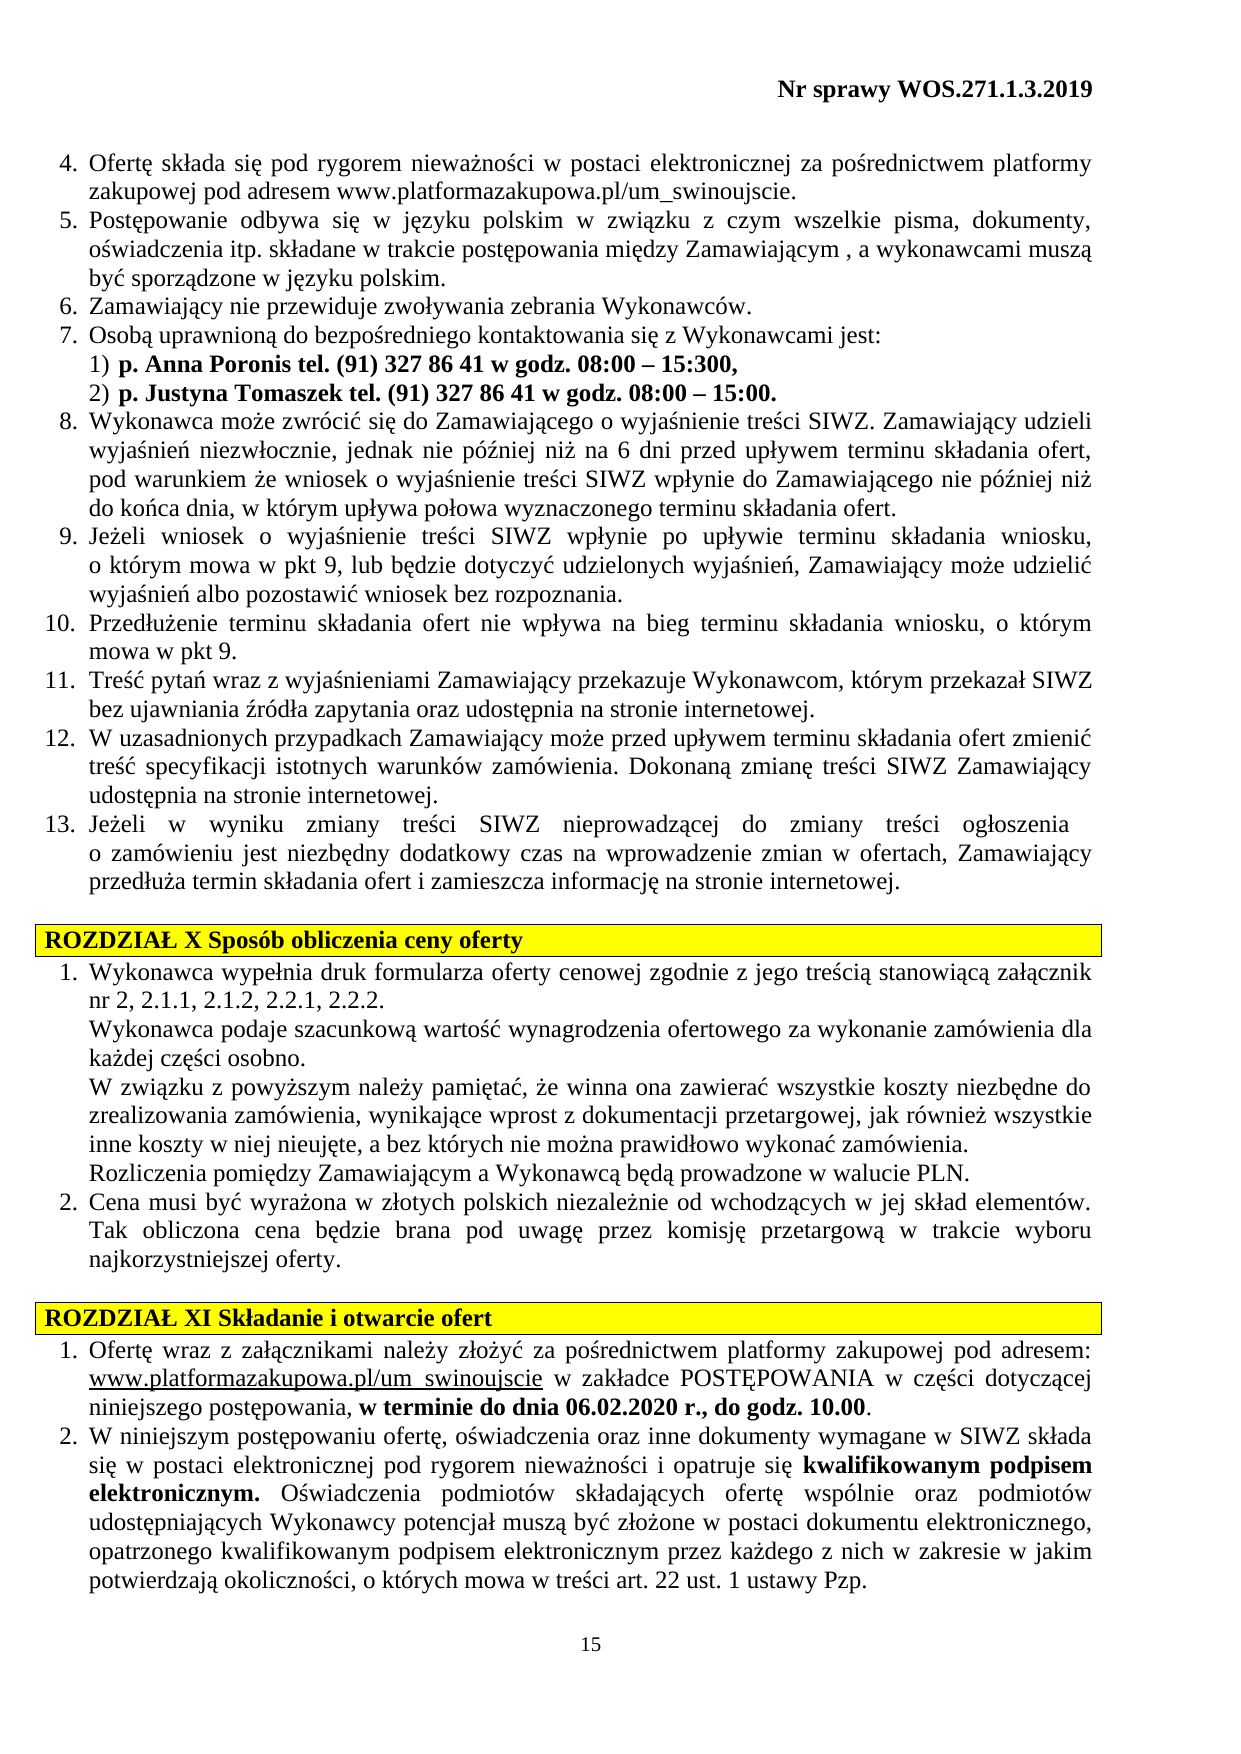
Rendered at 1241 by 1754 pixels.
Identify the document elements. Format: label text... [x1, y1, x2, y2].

text Rozliczenia pomiędzy Zamawiającym a Wykonawcą będą prowadzone w walucie PLN. [89, 1158, 1093, 1187]
list Jeżeli w wyniku zmiany treści SIWZ nieprowadzącej do zmiany treści ogłoszenia o zamówieniu jest niezbędny dodatkowy czas na wprowadzenie zmian w ofertach, Zamawiający przedłuża termin składania ofert i zamieszcza informację na stronie internetowej. [44, 809, 1093, 895]
list Ofertę składa się pod rygorem nieważności w postaci elektronicznej za pośrednictwem platformy zakupowej pod adresem www.platformazakupowa.pl/um_swinoujscie. [59, 148, 1093, 205]
list Osobą uprawnioną do bezpośredniego kontaktowania się z Wykonawcami jest: [59, 320, 1093, 349]
list Ofertę wraz z załącznikami należy złożyć za pośrednictwem platformy zakupowej pod adresem: www.platformazakupowa.pl/um_swinoujscie w zakładce POSTĘPOWANIA w części dotyczącej niniejszego postępowania, w terminie do dnia 06.02.2020 r., do godz. 10.00. [59, 1335, 1093, 1421]
list Zamawiający nie przewiduje zwoływania zebrania Wykonawców. [59, 291, 1093, 320]
list Jeżeli wniosek o wyjaśnienie treści SIWZ wpłynie po upływie terminu składania wniosku, o którym mowa w pkt 9, lub będzie dotyczyć udzielonych wyjaśnień, Zamawiający może udzielić wyjaśnień albo pozostawić wniosek bez rozpoznania. [59, 521, 1093, 608]
list Treść pytań wraz z wyjaśnieniami Zamawiający przekazuje Wykonawcom, którym przekazał SIWZ bez ujawniania źródła zapytania oraz udostępnia na stronie internetowej. [44, 665, 1093, 723]
list Postępowanie odbywa się w języku polskim w związku z czym wszelkie pisma, dokumenty, oświadczenia itp. składane w trakcie postępowania między Zamawiającym , a wykonawcami muszą być sporządzone w języku polskim. [59, 205, 1093, 291]
text Wykonawca podaje szacunkową wartość wynagrodzenia ofertowego za wykonanie zamówienia dla każdej części osobno. [89, 1014, 1093, 1072]
list W uzasadnionych przypadkach Zamawiający może przed upływem terminu składania ofert zmienić treść specyfikacji istotnych warunków zamówienia. Dokonaną zmianę treści SIWZ Zamawiający udostępnia na stronie internetowej. [44, 723, 1093, 809]
list W niniejszym postępowaniu ofertę, oświadczenia oraz inne dokumenty wymagane w SIWZ składa się w postaci elektronicznej pod rygorem nieważności i opatruje się kwalifikowanym podpisem elektronicznym. Oświadczenia podmiotów składających ofertę wspólnie oraz podmiotów udostępniających Wykonawcy potencjał muszą być złożone w postaci dokumentu elektronicznego, opatrzonego kwalifikowanym podpisem elektronicznym przez każdego z nich w zakresie w jakim potwierdzają okoliczności, o których mowa w treści art. 22 ust. 1 ustawy Pzp. [59, 1421, 1093, 1593]
text ROZDZIAŁ XI Składanie i otwarcie ofert [36, 1303, 1101, 1334]
list Wykonawca wypełnia druk formularza oferty cenowej zgodnie z jego treścią stanowiącą załącznik nr 2, 2.1.1, 2.1.2, 2.2.1, 2.2.2. [59, 957, 1093, 1014]
list Wykonawca może zwrócić się do Zamawiającego o wyjaśnienie treści SIWZ. Zamawiający udzieli wyjaśnień niezwłocznie, jednak nie później niż na 6 dni przed upływem terminu składania ofert, pod warunkiem że wniosek o wyjaśnienie treści SIWZ wpłynie do Zamawiającego nie później niż do końca dnia, w którym upływa połowa wyznaczonego terminu składania ofert. [59, 406, 1093, 521]
text ROZDZIAŁ X Sposób obliczenia ceny oferty [36, 925, 1101, 956]
text W związku z powyższym należy pamiętać, że winna ona zawierać wszystkie koszty niezbędne do zrealizowania zamówienia, wynikające wprost z dokumentacji przetargowej, jak również wszystkie inne koszty w niej nieujęte, a bez których nie można prawidłowo wykonać zamówienia. [89, 1072, 1093, 1158]
list p. Justyna Tomaszek tel. (91) 327 86 41 w godz. 08:00 – 15:00. [89, 378, 1093, 406]
list Przedłużenie terminu składania ofert nie wpływa na bieg terminu składania wniosku, o którym mowa w pkt 9. [44, 608, 1093, 665]
list p. Anna Poronis tel. (91) 327 86 41 w godz. 08:00 – 15:300, [89, 349, 1093, 378]
list Cena musi być wyrażona w złotych polskich niezależnie od wchodzących w jej skład elementów. Tak obliczona cena będzie brana pod uwagę przez komisję przetargową w trakcie wyboru najkorzystniejszej oferty. [59, 1187, 1093, 1273]
